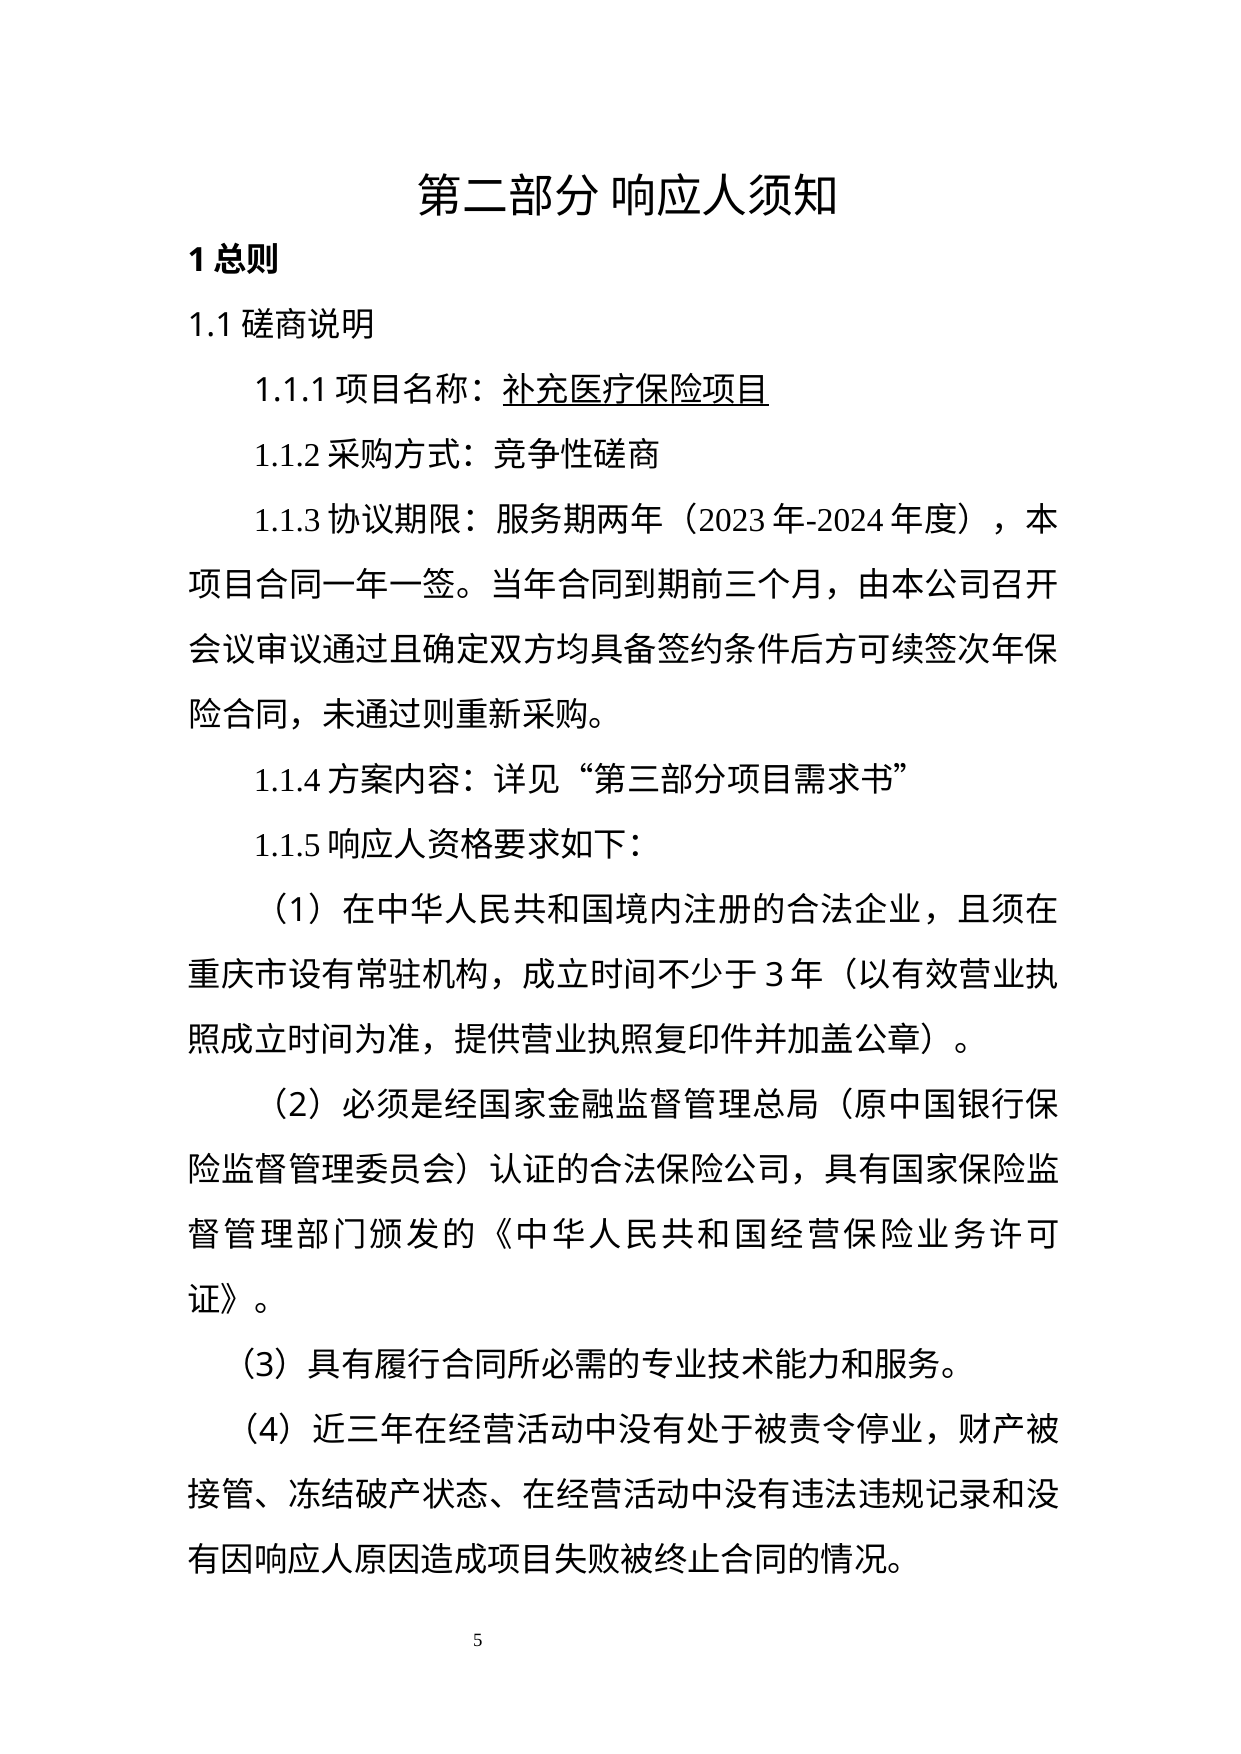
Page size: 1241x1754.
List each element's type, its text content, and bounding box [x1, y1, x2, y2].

list （1）在中华人民共和国境内注册的合法企业，且须在重庆市设有常驻机构，成立时间不少于3年（以有效营业执照成立时间为准，提供营业执照复印件并加盖公章）。 [187, 874, 1059, 1069]
subtitle 1总则 [187, 224, 1059, 289]
text 1.1.1项目名称：补充医疗保险项目 [189, 354, 1059, 419]
text 第二部分 响应人须知 [187, 162, 1059, 224]
text 1.1磋商说明 [187, 289, 1059, 354]
text 1.1.5响应人资格要求如下： [189, 809, 1059, 874]
text 1.1.3协议期限：服务期两年（2023年-2024年度），本项目合同一年一签。当年合同到期前三个月，由本公司召开会议审议通过且确定双方均具备签约条件后方可续签次年保险合同，未通过则重新采购。 [189, 484, 1059, 744]
list （2）必须是经国家金融监督管理总局（原中国银行保险监督管理委员会）认证的合法保险公司，具有国家保险监督管理部门颁发的《中华人民共和国经营保险业务许可证》。 （3）具有履行合同所必需的专业技术能力和服务。 （4）近三年在经营活动中没有处于被责令停业，财产被接管、冻结破产状态、在经营活动中没有违法违规记录和没有因响应人原因造成项目失败被终止合同的情况。 [187, 1069, 1059, 1589]
text 1.1.2采购方式：竞争性磋商 [189, 419, 1059, 484]
text 1.1.4方案内容：详见“第三部分项目需求书” [189, 744, 1059, 809]
